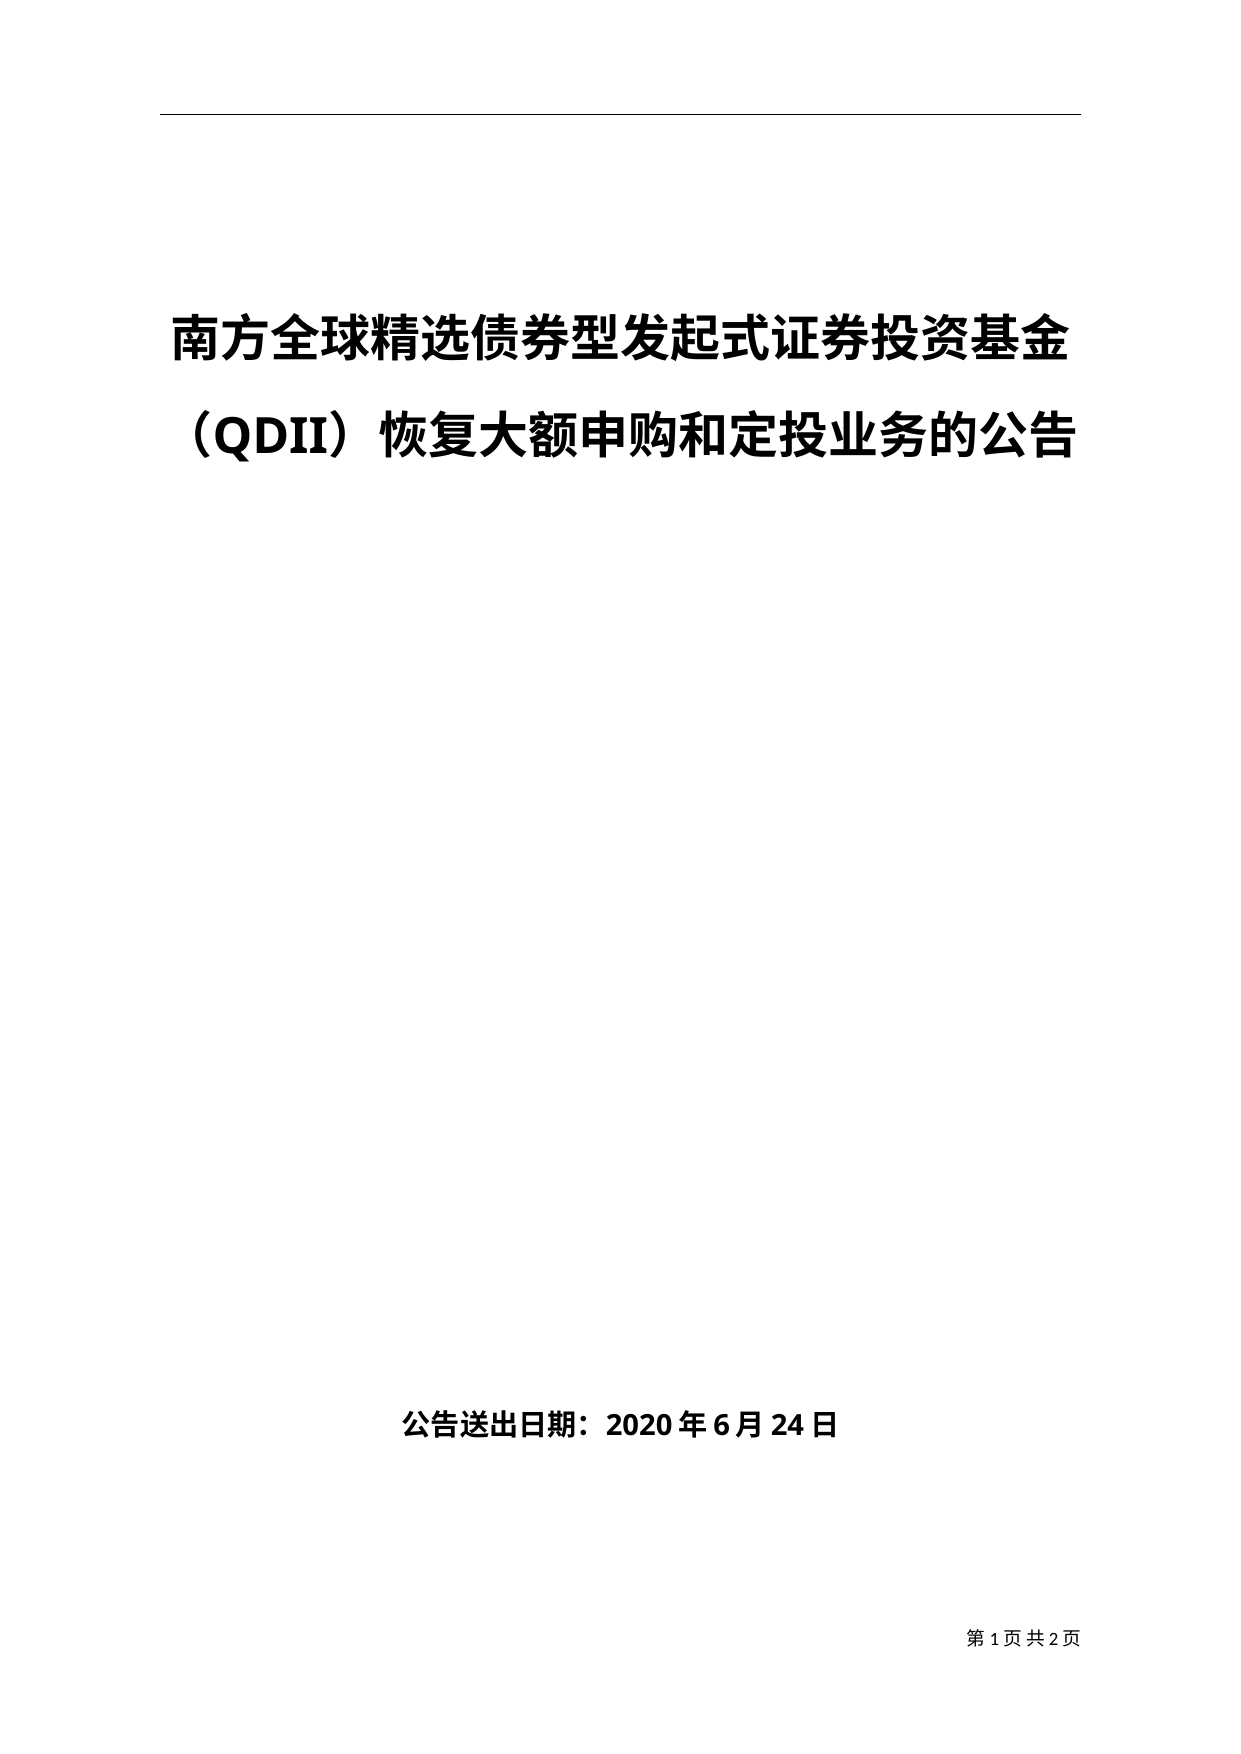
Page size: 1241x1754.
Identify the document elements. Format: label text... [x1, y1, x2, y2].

text 南方全球精选债券型发起式证券投资基金（QDII）恢复大额申购和定投业务的公告 [159, 285, 1081, 480]
text 公告送出日期：2020年6月24日 [159, 1390, 1081, 1455]
